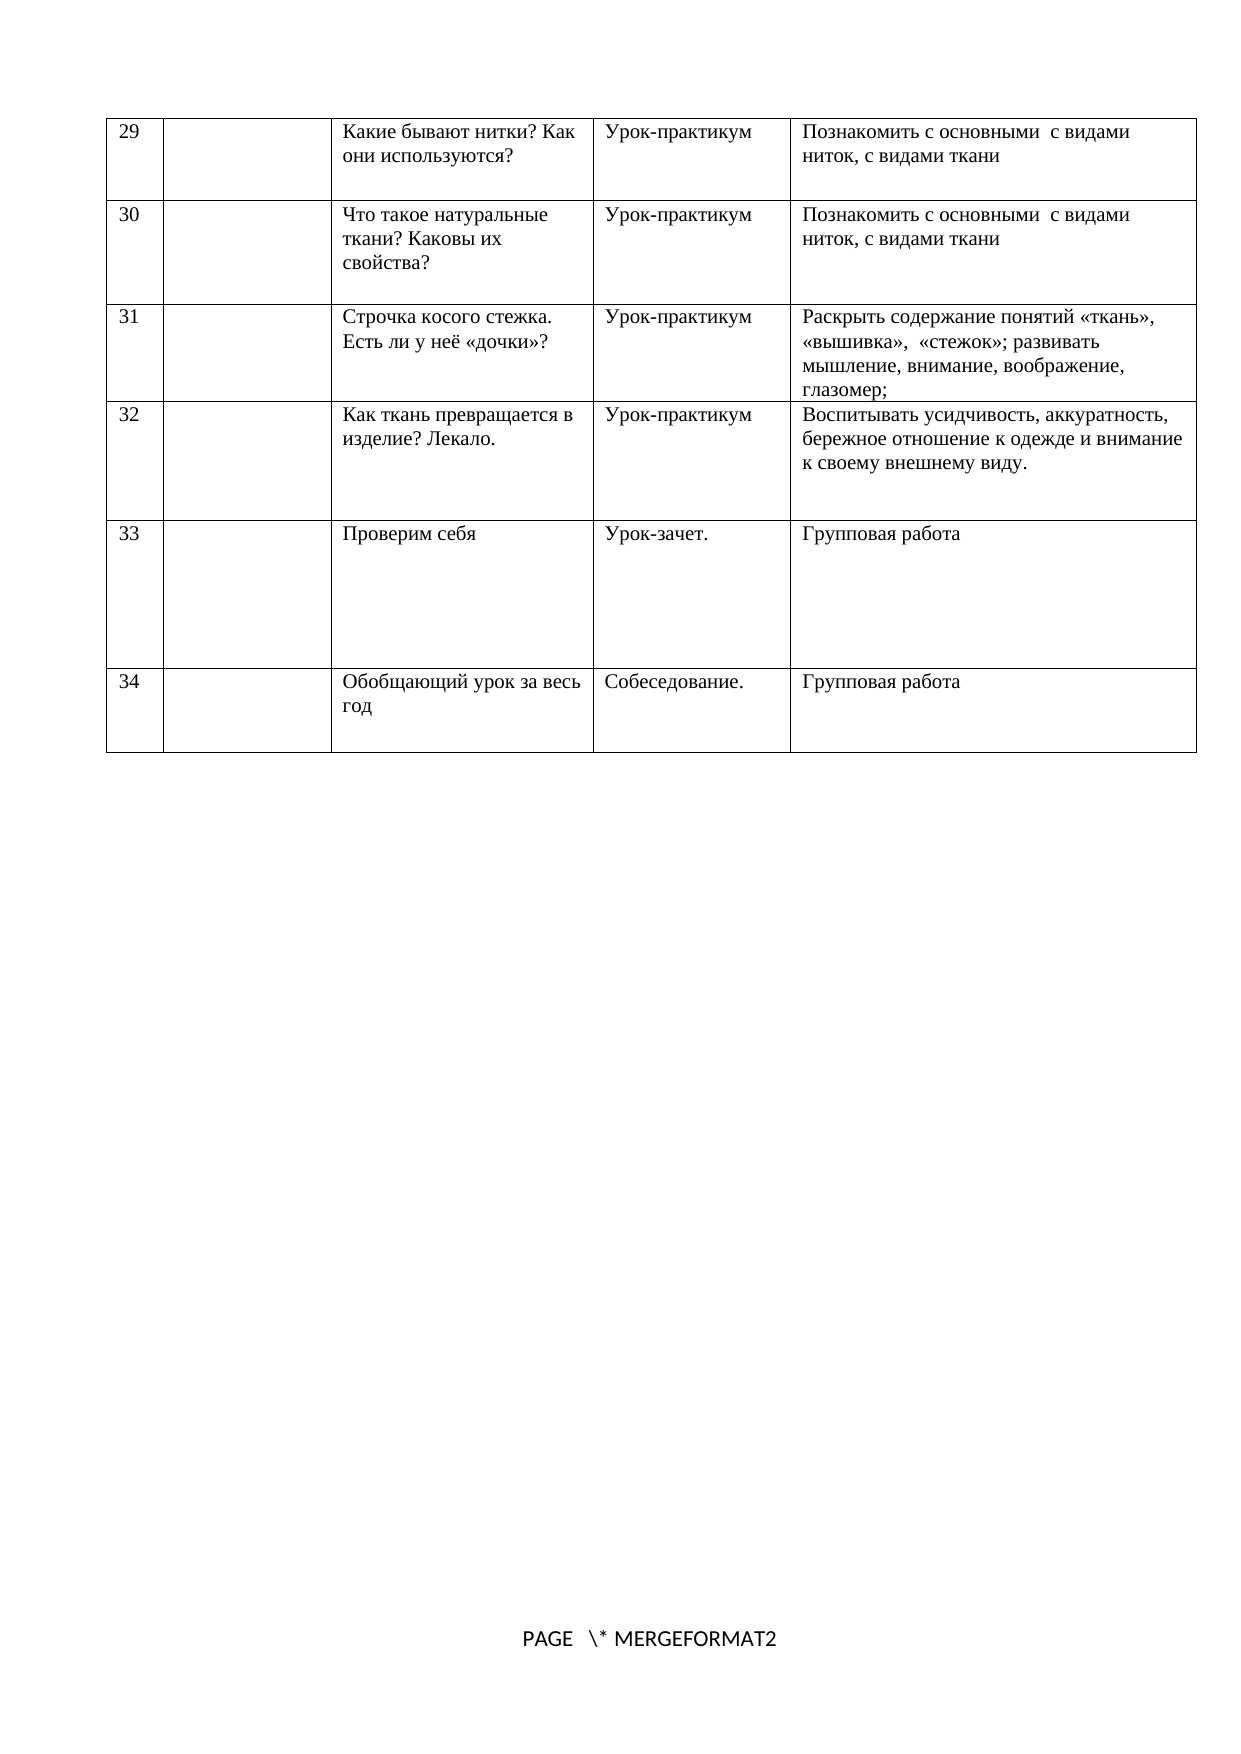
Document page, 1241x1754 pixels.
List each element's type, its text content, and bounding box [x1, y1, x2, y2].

table_cell Познакомить с основными с видами ниток, с видами ткани [791, 119, 1196, 200]
table_cell Познакомить с основными с видами ниток, с видами ткани [791, 201, 1196, 303]
table_cell Групповая работа [791, 521, 1196, 667]
table_cell Урок-практикум [594, 201, 790, 303]
table_cell 30 [107, 201, 163, 303]
table_cell [164, 521, 331, 667]
table_cell Урок-зачет. [594, 521, 790, 667]
table_cell 31 [107, 305, 163, 401]
table_cell Раскрыть содержание понятий «ткань», «вышивка», «стежок»; развивать мышление, внимание, воображение, глазомер; [791, 305, 1196, 401]
table_cell Какие бывают нитки? Как они используются? [332, 119, 593, 200]
table_cell 29 [107, 119, 163, 200]
table_cell [164, 402, 331, 519]
table_cell Собеседование. [594, 669, 790, 752]
table_cell Урок-практикум [594, 119, 790, 200]
table_cell Урок-практикум [594, 402, 790, 519]
table_cell [164, 119, 331, 200]
table_cell Воспитывать усидчивость, аккуратность, бережное отношение к одежде и внимание к своему внешнему виду. [791, 402, 1196, 519]
table_cell Обобщающий урок за весь год [332, 669, 593, 752]
table_cell 33 [107, 521, 163, 667]
table_cell Групповая работа [791, 669, 1196, 752]
table_cell [164, 201, 331, 303]
table_cell Строчка косого стежка. Есть ли у неё «дочки»? [332, 305, 593, 401]
table_cell 32 [107, 402, 163, 519]
table_cell Как ткань превращается в изделие? Лекало. [332, 402, 593, 519]
table_cell Урок-практикум [594, 305, 790, 401]
table_cell 34 [107, 669, 163, 752]
table_cell [164, 669, 331, 752]
table_cell [164, 305, 331, 401]
table_cell Что такое натуральные ткани? Каковы их свойства? [332, 201, 593, 303]
table_cell Проверим себя [332, 521, 593, 667]
